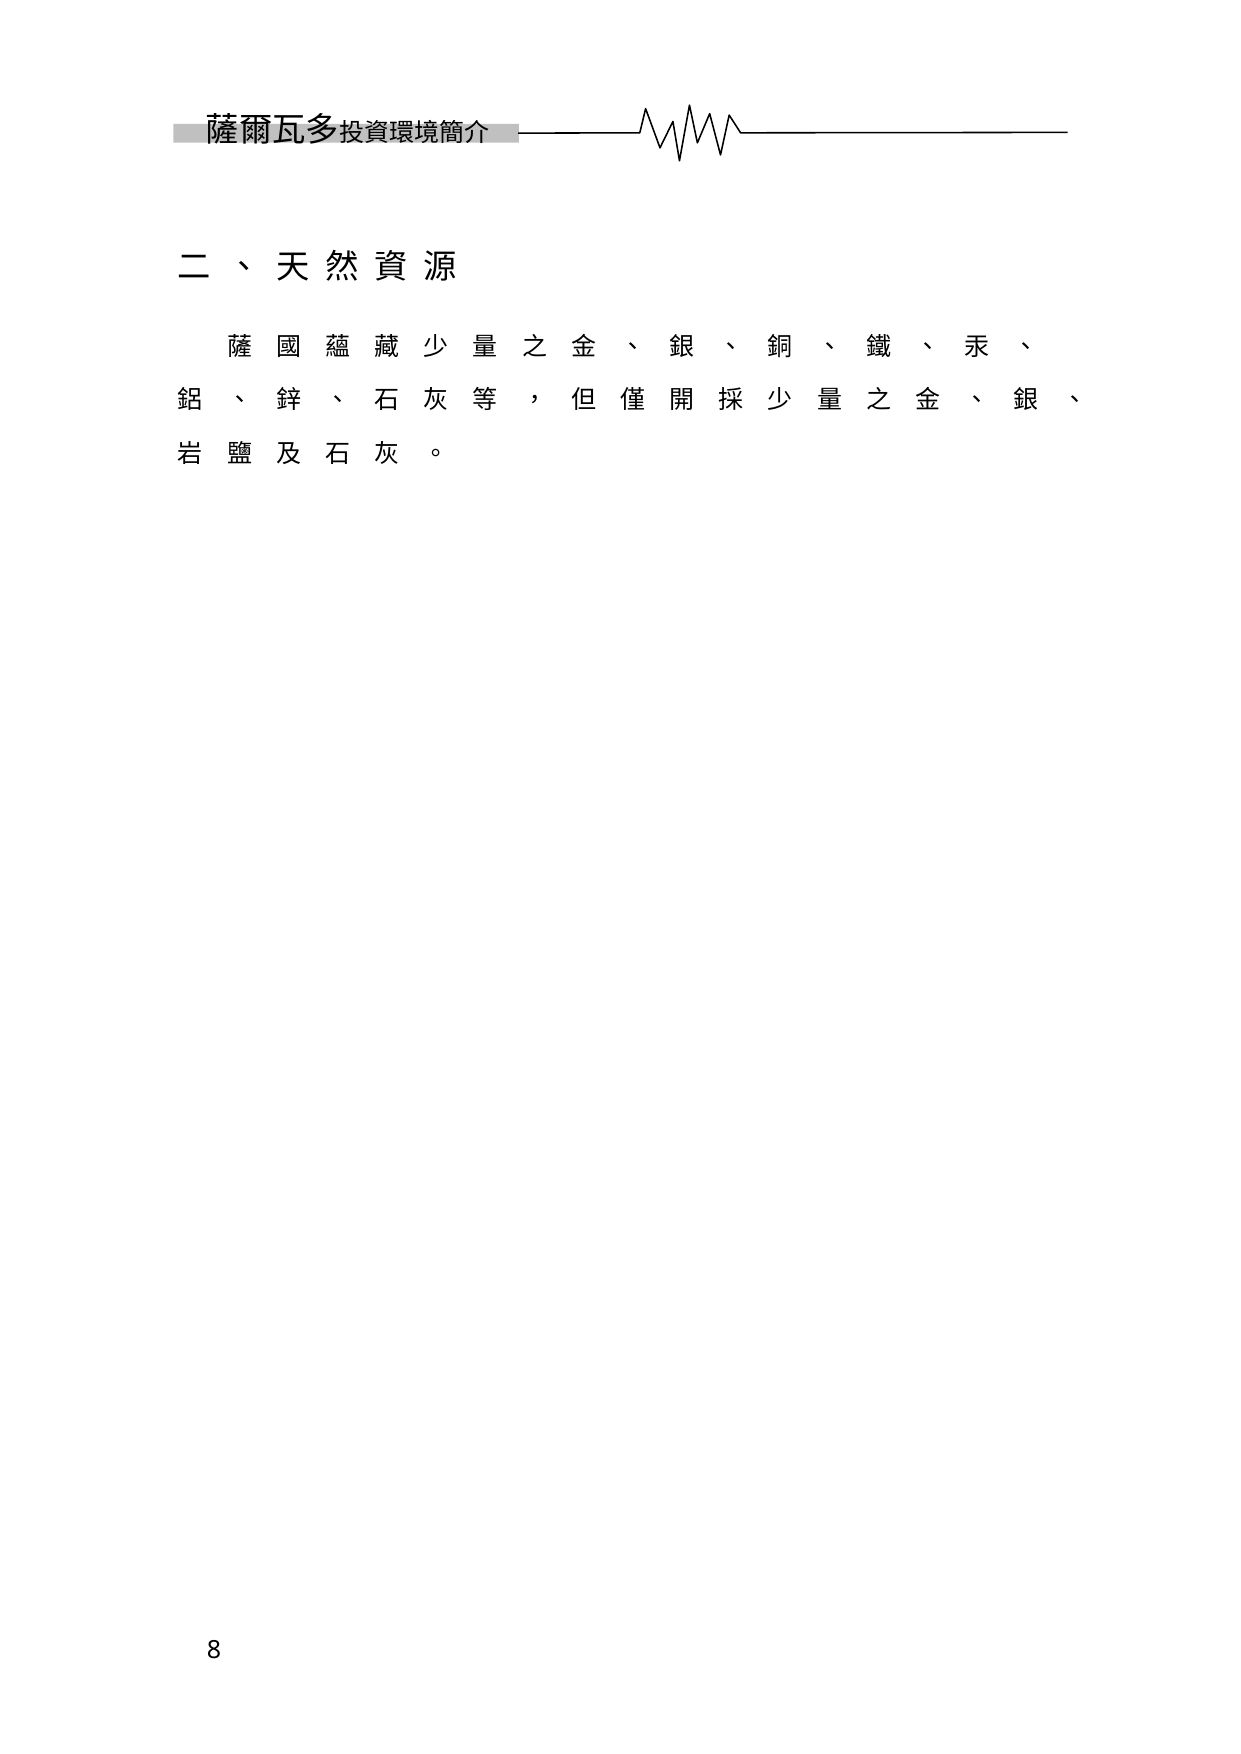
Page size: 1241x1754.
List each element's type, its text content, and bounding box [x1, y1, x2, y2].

text 二、天然資源 [178, 237, 1063, 291]
text 薩國蘊藏少量之金、銀、銅、鐵、汞、鋁、鋅、石灰等，但僅開採少量之金、銀、岩鹽及石灰。 [178, 317, 1063, 478]
